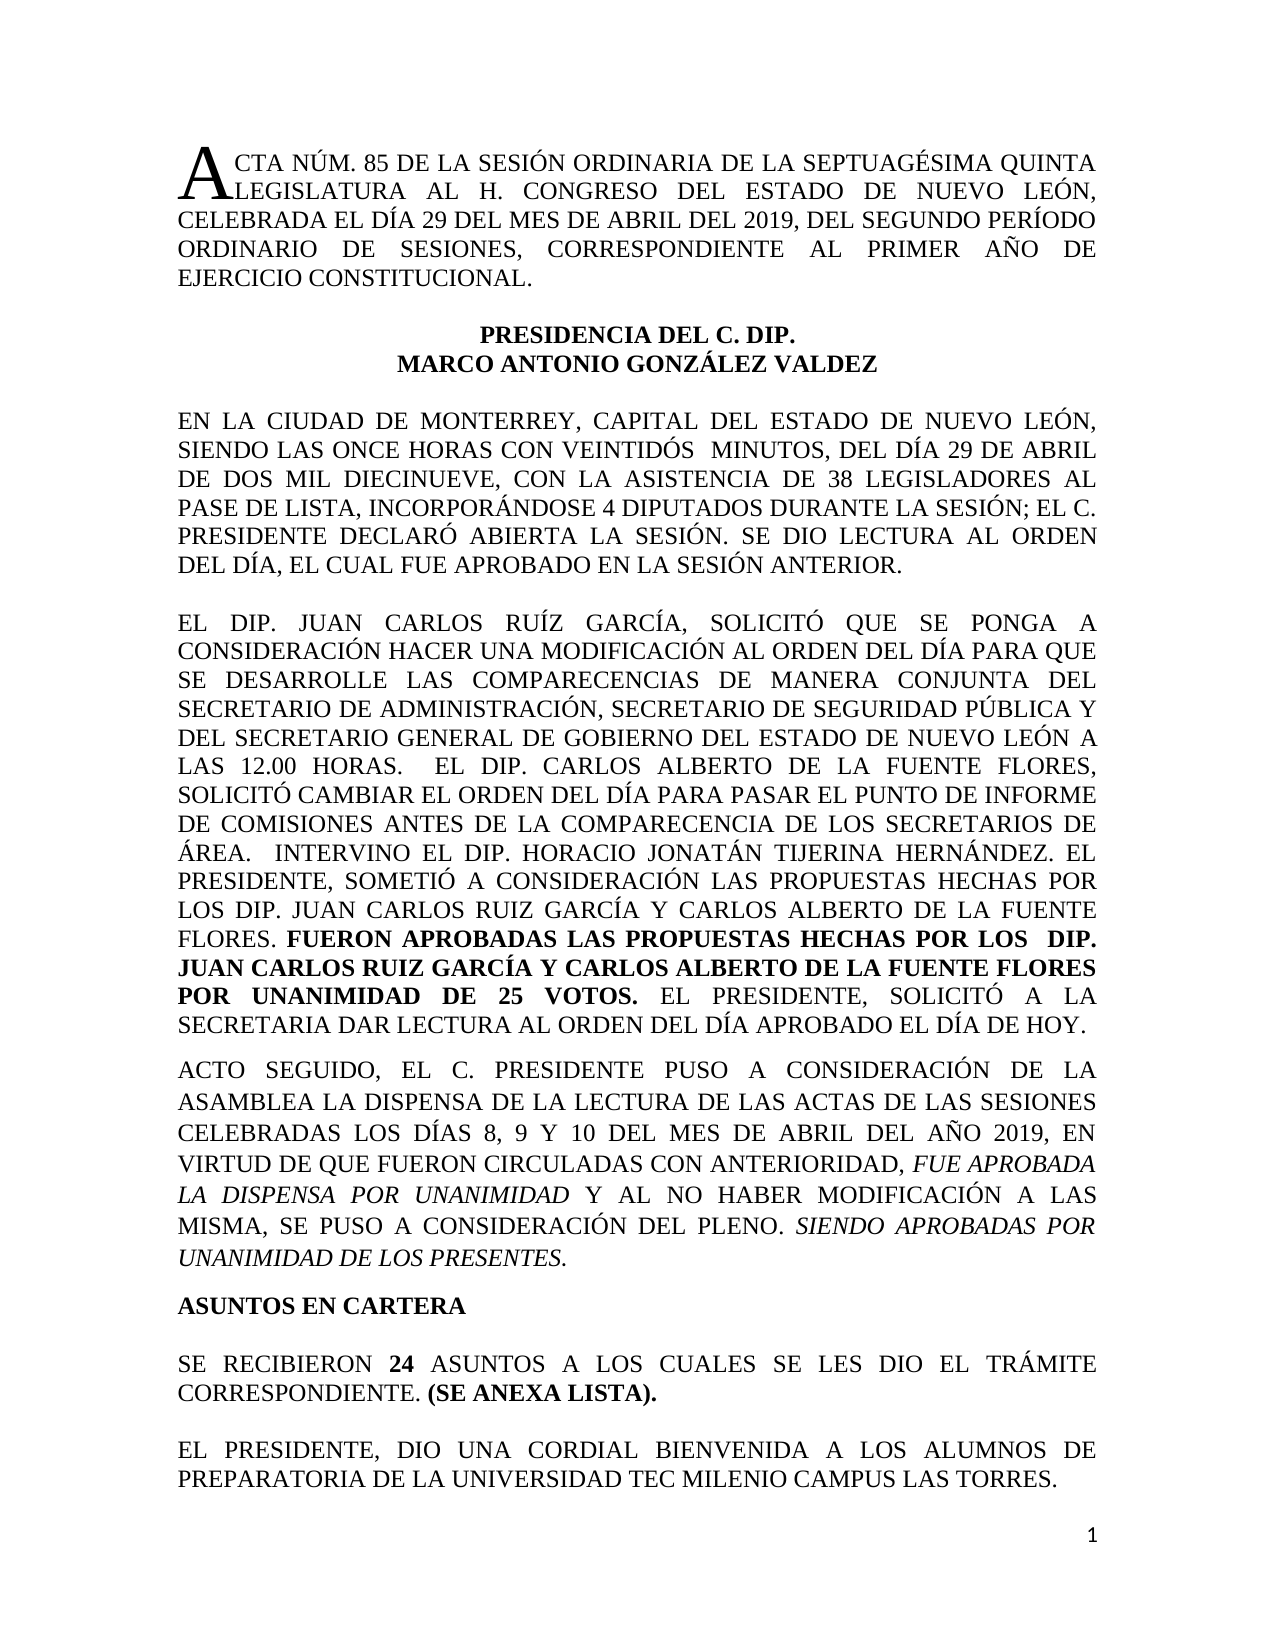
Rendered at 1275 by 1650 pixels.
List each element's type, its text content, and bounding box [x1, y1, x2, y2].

text SE RECIBIERON 24 ASUNTOS A LOS CUALES SE LES DIO EL TRÁMITE CORRESPONDIENTE. (SE ANEXA LISTA). [177, 1349, 1098, 1406]
text CTA NÚM. 85 DE LA SESIÓN ORDINARIA DE LA SEPTUAGÉSIMA QUINTA LEGISLATURA AL H. CONGRESO DEL ESTADO DE NUEVO LEÓN, CELEBRADA EL DÍA 29 DEL MES DE ABRIL DEL 2019, DEL SEGUNDO PERÍODO ORDINARIO DE SESIONES, CORRESPONDIENTE AL PRIMER AÑO DE EJERCICIO CONSTITUCIONAL. [177, 148, 1098, 291]
text MARCO ANTONIO GONZÁLEZ VALDEZ [177, 349, 1098, 378]
text EL DIP. JUAN CARLOS RUÍZ GARCÍA, SOLICITÓ QUE SE PONGA A CONSIDERACIÓN HACER UNA MODIFICACIÓN AL ORDEN DEL DÍA PARA QUE SE DESARROLLE LAS COMPARECENCIAS DE MANERA CONJUNTA DEL SECRETARIO DE ADMINISTRACIÓN, SECRETARIO DE SEGURIDAD PÚBLICA Y DEL SECRETARIO GENERAL DE GOBIERNO DEL ESTADO DE NUEVO LEÓN A LAS 12.00 HORAS. EL DIP. CARLOS ALBERTO DE LA FUENTE FLORES, SOLICITÓ CAMBIAR EL ORDEN DEL DÍA PARA PASAR EL PUNTO DE INFORME DE COMISIONES ANTES DE LA COMPARECENCIA DE LOS SECRETARIOS DE ÁREA. INTERVINO EL DIP. HORACIO JONATÁN TIJERINA HERNÁNDEZ. EL PRESIDENTE, SOMETIÓ A CONSIDERACIÓN LAS PROPUESTAS HECHAS POR LOS DIP. JUAN CARLOS RUIZ GARCÍA Y CARLOS ALBERTO DE LA FUENTE FLORES. FUERON APROBADAS LAS PROPUESTAS HECHAS POR LOS DIP. JUAN CARLOS RUIZ GARCÍA Y CARLOS ALBERTO DE LA FUENTE FLORES POR UNANIMIDAD DE 25 VOTOS. EL PRESIDENTE, SOLICITÓ A LA SECRETARIA DAR LECTURA AL ORDEN DEL DÍA APROBADO EL DÍA DE HOY. [177, 608, 1098, 1039]
text ASUNTOS EN CARTERA [177, 1291, 1098, 1320]
text EN LA CIUDAD DE MONTERREY, CAPITAL DEL ESTADO DE NUEVO LEÓN, SIENDO LAS ONCE HORAS CON VEINTIDÓS MINUTOS, DEL DÍA 29 DE ABRIL DE DOS MIL DIECINUEVE, CON LA ASISTENCIA DE 38 LEGISLADORES AL PASE DE LISTA, INCORPORÁNDOSE 4 DIPUTADOS DURANTE LA SESIÓN; EL C. PRESIDENTE DECLARÓ ABIERTA LA SESIÓN. SE DIO LECTURA AL ORDEN DEL DÍA, EL CUAL FUE APROBADO EN LA SESIÓN ANTERIOR. [177, 406, 1098, 579]
text EL PRESIDENTE, DIO UNA CORDIAL BIENVENIDA A LOS ALUMNOS DE PREPARATORIA DE LA UNIVERSIDAD TEC MILENIO CAMPUS LAS TORRES. [177, 1435, 1098, 1493]
text PRESIDENCIA DEL C. DIP. [177, 320, 1098, 349]
text ACTO SEGUIDO, EL C. PRESIDENTE PUSO A CONSIDERACIÓN DE LA ASAMBLEA LA DISPENSA DE LA LECTURA DE LAS ACTAS DE LAS SESIONES CELEBRADAS LOS DÍAS 8, 9 Y 10 DEL MES DE ABRIL DEL AÑO 2019, EN VIRTUD DE QUE FUERON CIRCULADAS CON ANTERIORIDAD, FUE APROBADA LA DISPENSA POR UNANIMIDAD Y AL NO HABER MODIFICACIÓN A LAS MISMA, SE PUSO A CONSIDERACIÓN DEL PLENO. SIENDO APROBADAS POR UNANIMIDAD DE LOS PRESENTES. [177, 1056, 1098, 1272]
